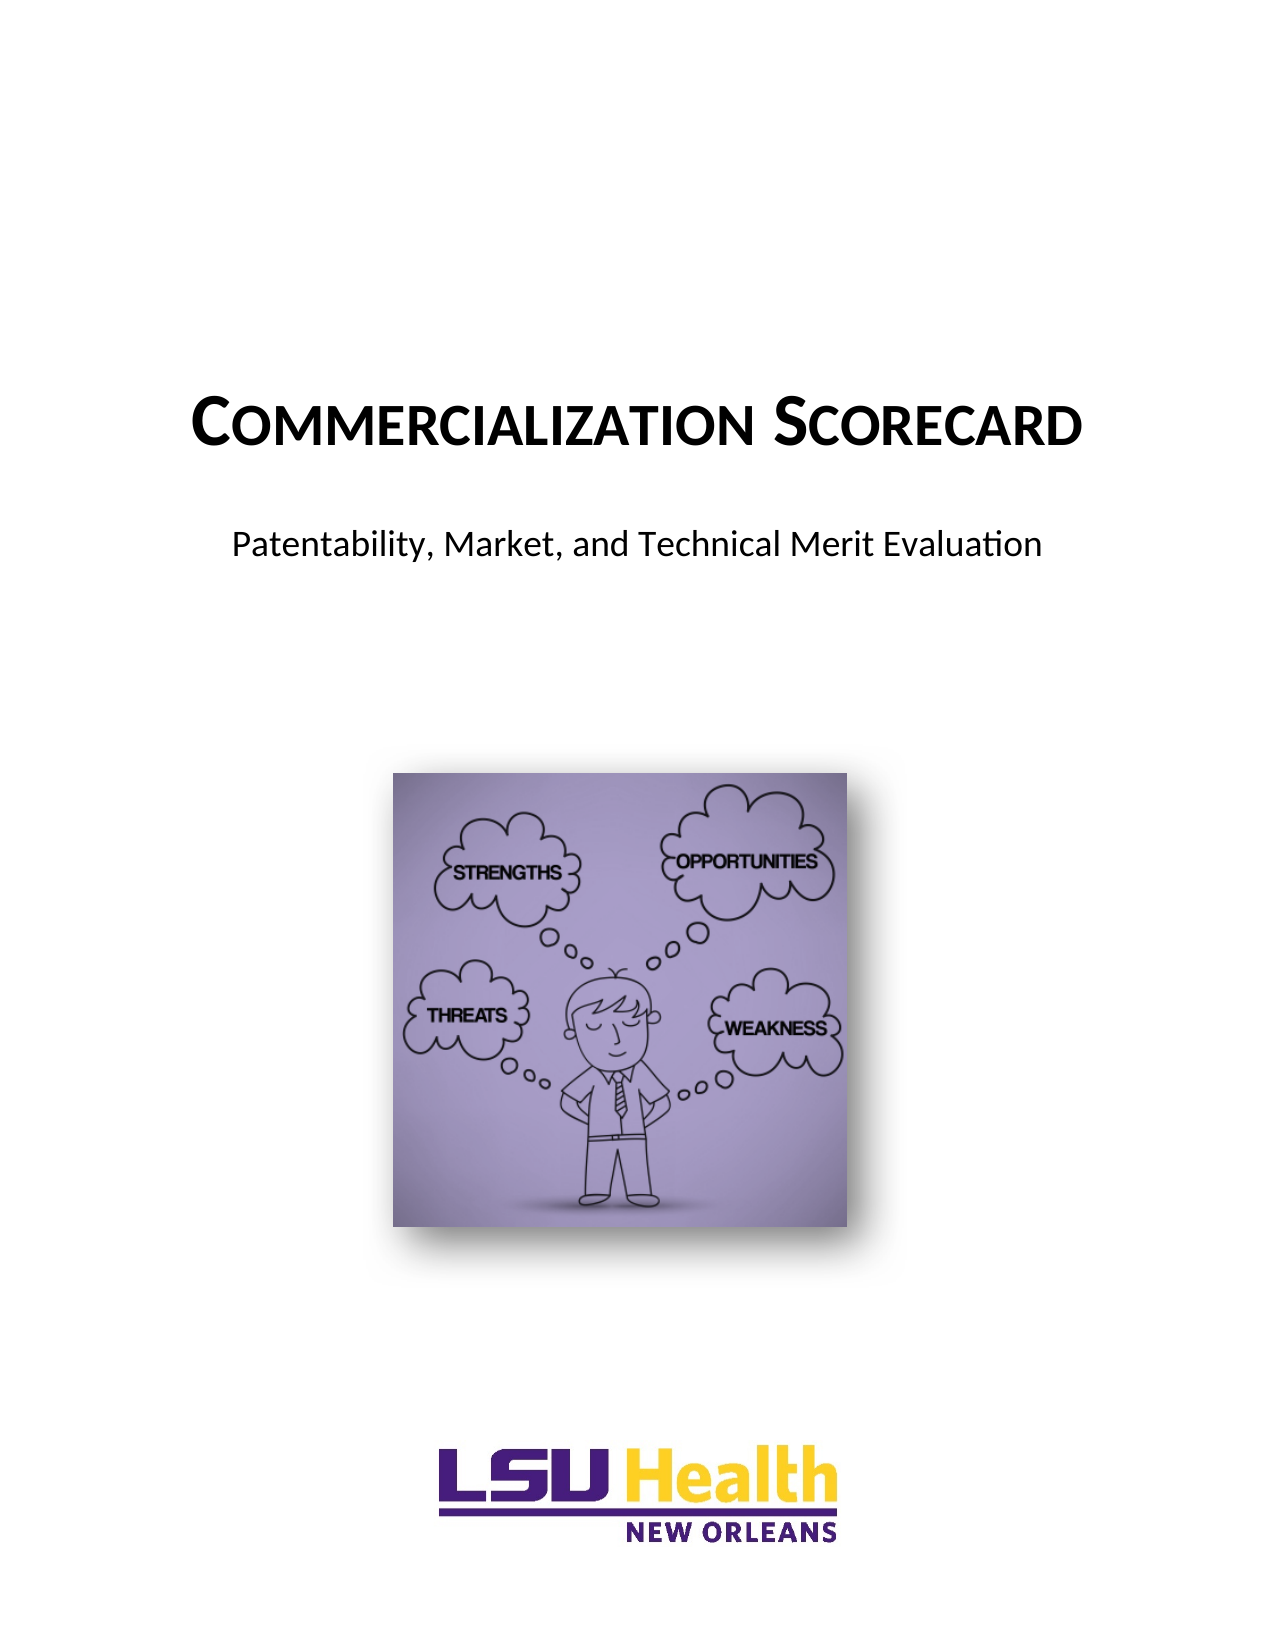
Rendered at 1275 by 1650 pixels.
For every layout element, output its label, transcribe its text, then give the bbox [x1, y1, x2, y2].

text Patentability, Market, and Technical Merit Evaluation [120, 520, 1155, 566]
picture [433, 1440, 842, 1547]
text Commercialization Scorecard [120, 372, 1155, 464]
